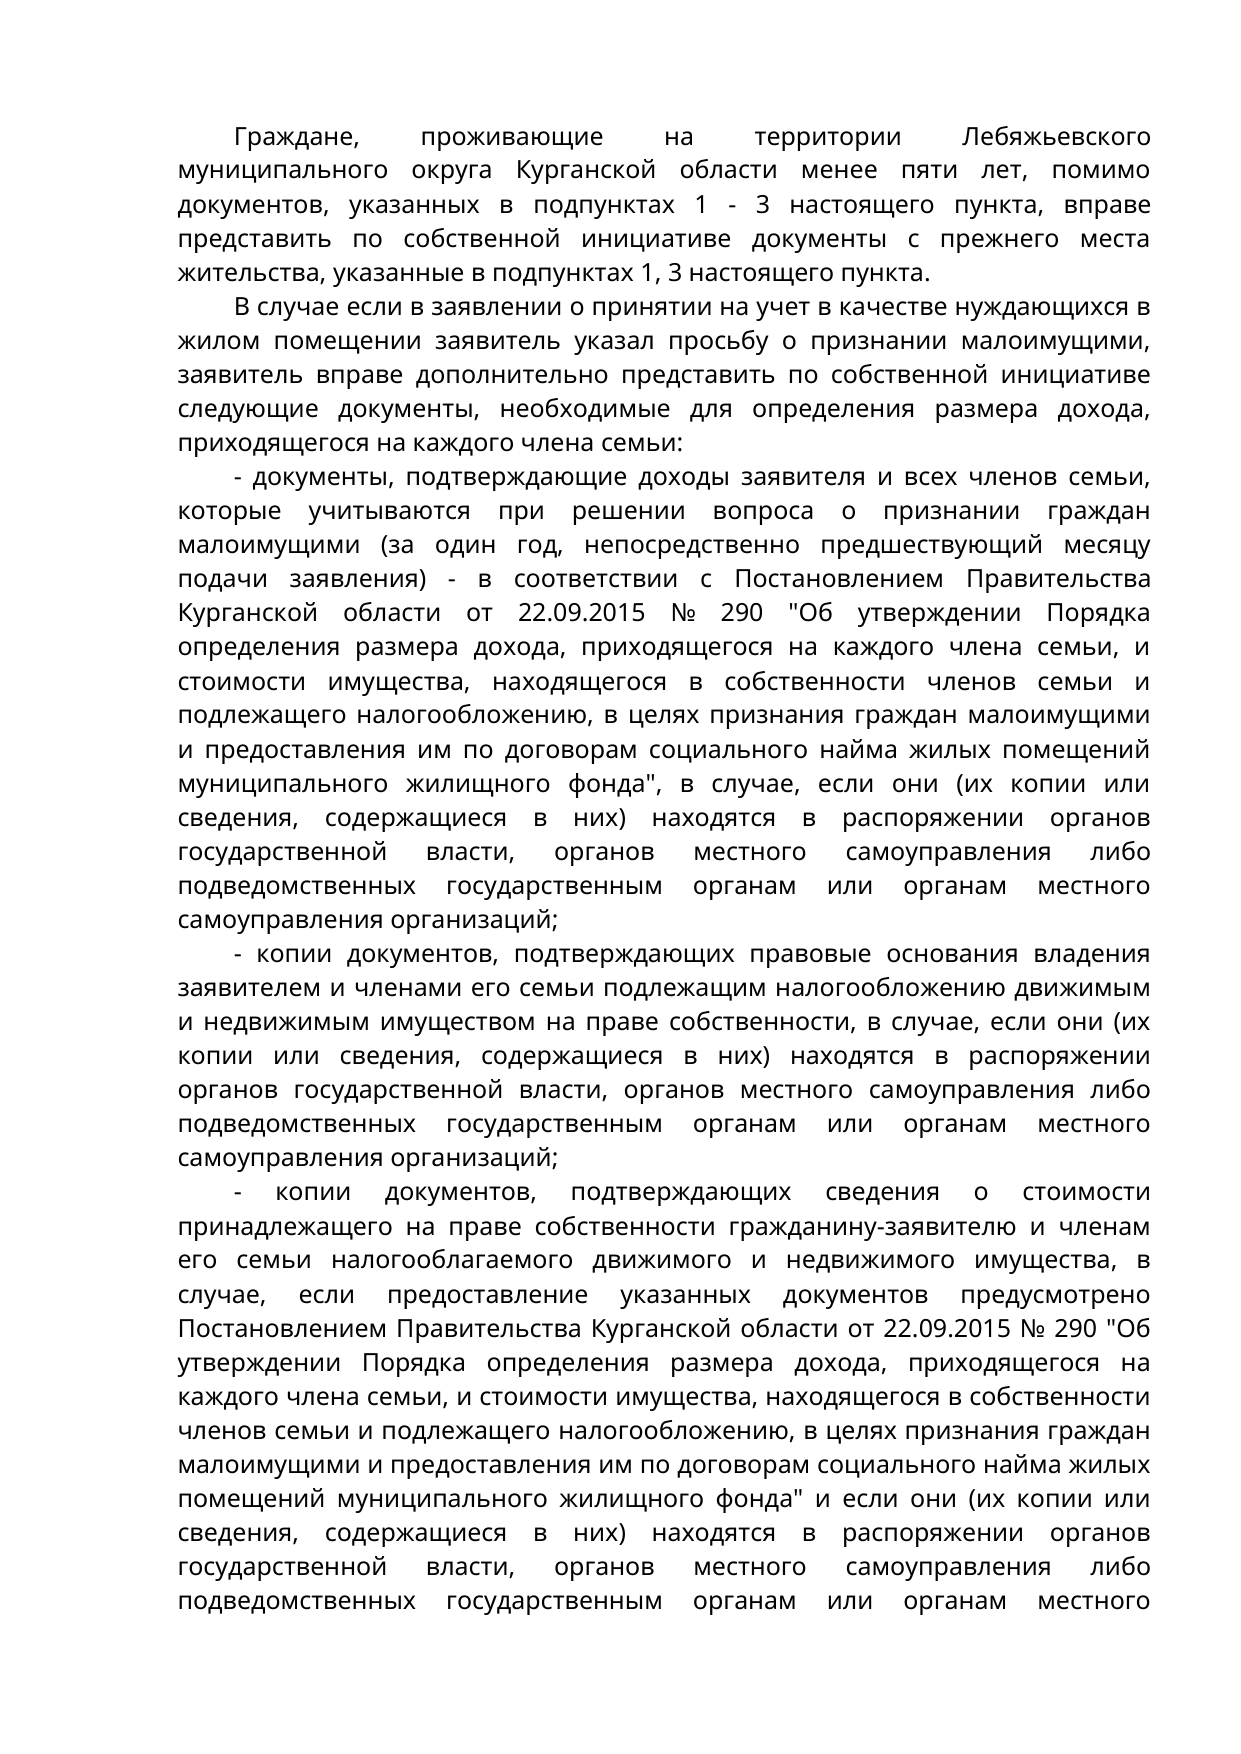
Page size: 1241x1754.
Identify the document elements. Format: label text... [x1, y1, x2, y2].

text В случае если в заявлении о принятии на учет в качестве нуждающихся в жилом помещении заявитель указал просьбу о признании малоимущими, заявитель вправе дополнительно представить по собственной инициативе следующие документы, необходимые для определения размера дохода, приходящегося на каждого члена семьи: [177, 288, 1152, 459]
text Граждане, проживающие на территории Лебяжьевского муниципального округа Курганской области менее пяти лет, помимо документов, указанных в подпунктах 1 - 3 настоящего пункта, вправе представить по собственной инициативе документы с прежнего места жительства, указанные в подпунктах 1, 3 настоящего пункта. [177, 118, 1152, 288]
text - копии документов, подтверждающих правовые основания владения заявителем и членами его семьи подлежащим налогообложению движимым и недвижимым имуществом на праве собственности, в случае, если они (их копии или сведения, содержащиеся в них) находятся в распоряжении органов государственной власти, органов местного самоуправления либо подведомственных государственным органам или органам местного самоуправления организаций; [177, 936, 1152, 1174]
text - документы, подтверждающие доходы заявителя и всех членов семьи, которые учитываются при решении вопроса о признании граждан малоимущими (за один год, непосредственно предшествующий месяцу подачи заявления) - в соответствии с Постановлением Правительства Курганской области от 22.09.2015 № 290 "Об утверждении Порядка определения размера дохода, приходящегося на каждого члена семьи, и стоимости имущества, находящегося в собственности членов семьи и подлежащего налогообложению, в целях признания граждан малоимущими и предоставления им по договорам социального найма жилых помещений муниципального жилищного фонда", в случае, если они (их копии или сведения, содержащиеся в них) находятся в распоряжении органов государственной власти, органов местного самоуправления либо подведомственных государственным органам или органам местного самоуправления организаций; [177, 459, 1152, 936]
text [177, 1174, 1152, 1617]
